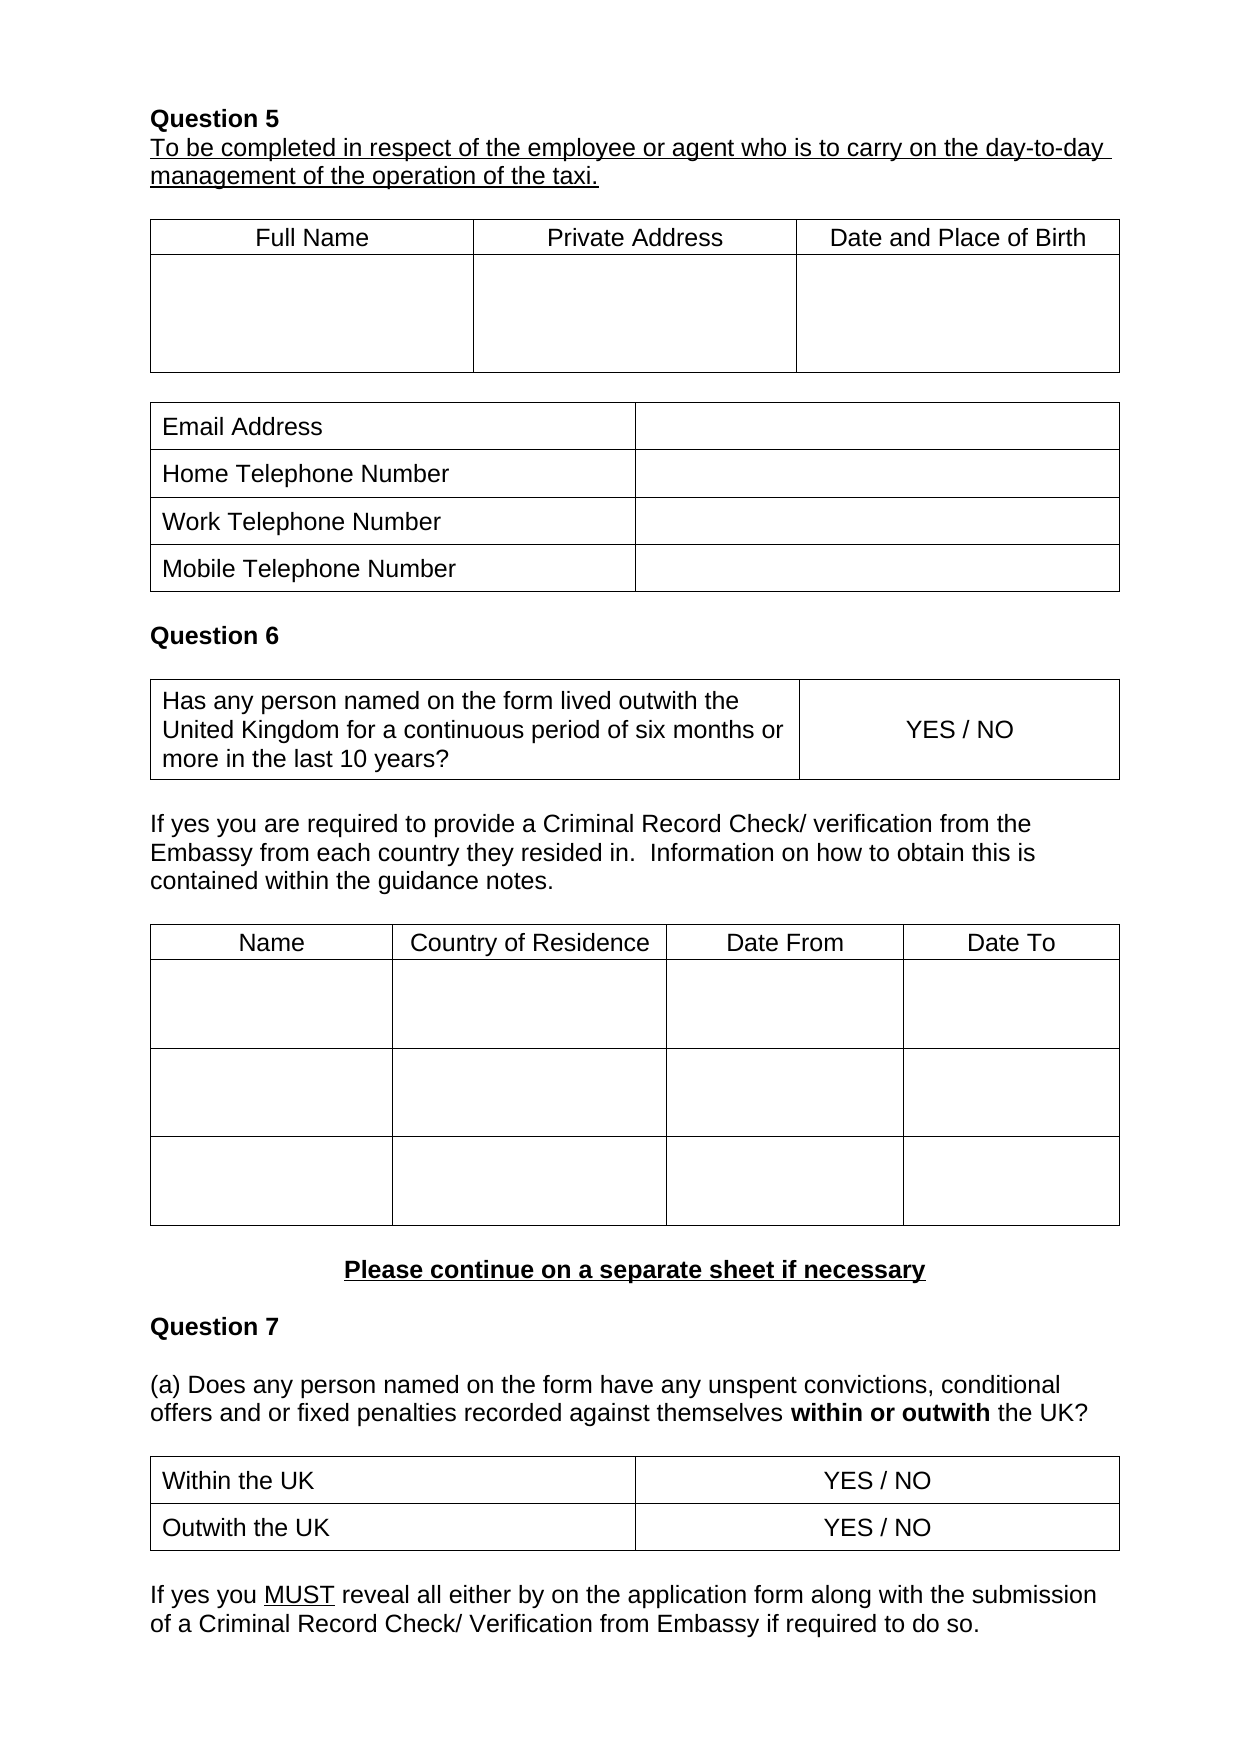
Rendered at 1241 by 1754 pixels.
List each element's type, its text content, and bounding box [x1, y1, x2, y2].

table_cell Outwith the UK [151, 1504, 635, 1550]
table_header Name [151, 925, 392, 959]
table_cell [904, 1049, 1119, 1136]
table_header Private Address [474, 220, 796, 254]
table_cell [151, 1049, 392, 1136]
table_header Within the UK [151, 1457, 635, 1503]
table_cell [667, 1137, 903, 1225]
text Please continue on a separate sheet if necessary [150, 1254, 1120, 1283]
table_cell Mobile Telephone Number [151, 545, 635, 591]
table_header YES / NO [800, 680, 1119, 779]
table_header [636, 403, 1119, 449]
table_header Full Name [151, 220, 473, 254]
table_cell YES / NO [636, 1504, 1119, 1550]
text Question 7 [150, 1312, 1120, 1341]
table_cell [151, 255, 473, 372]
table_cell [904, 1137, 1119, 1225]
table_cell [474, 255, 796, 372]
table_cell [636, 450, 1119, 497]
table_cell Work Telephone Number [151, 498, 635, 544]
text Question 5 [150, 104, 1120, 132]
text (a) Does any person named on the form have any unspent convictions, conditional offers and or fixed penalties recorded against themselves within or outwith the UK? [150, 1369, 1120, 1427]
table_header Email Address [151, 403, 635, 449]
table_cell Home Telephone Number [151, 450, 635, 497]
table_cell [904, 960, 1119, 1048]
text If yes you are required to provide a Criminal Record Check/ verification from the Embassy from each country they resided in. Information on how to obtain this is contained within the guidance notes. [150, 809, 1120, 895]
table_cell [393, 1137, 666, 1225]
table_header YES / NO [636, 1457, 1119, 1503]
text Question 6 [150, 621, 1120, 650]
table_cell [667, 1049, 903, 1136]
table_header Date and Place of Birth [797, 220, 1119, 254]
table_cell [797, 255, 1119, 372]
table_cell [636, 545, 1119, 591]
table_cell [393, 960, 666, 1048]
table_cell [393, 1049, 666, 1136]
text If yes you MUST reveal all either by on the application form along with the submission of a Criminal Record Check/ Verification from Embassy if required to do so. [150, 1580, 1120, 1638]
text To be completed in respect of the employee or agent who is to carry on the day-to-day management of the operation of the taxi. [150, 132, 1120, 190]
table_cell [151, 960, 392, 1048]
table_header Date To [904, 925, 1119, 959]
table_header Date From [667, 925, 903, 959]
table_header Country of Residence [393, 925, 666, 959]
table_cell [151, 1137, 392, 1225]
table_cell [667, 960, 903, 1048]
table_header Has any person named on the form lived outwith the United Kingdom for a continuous period of six months or more in the last 10 years? [151, 680, 799, 779]
table_cell [636, 498, 1119, 544]
